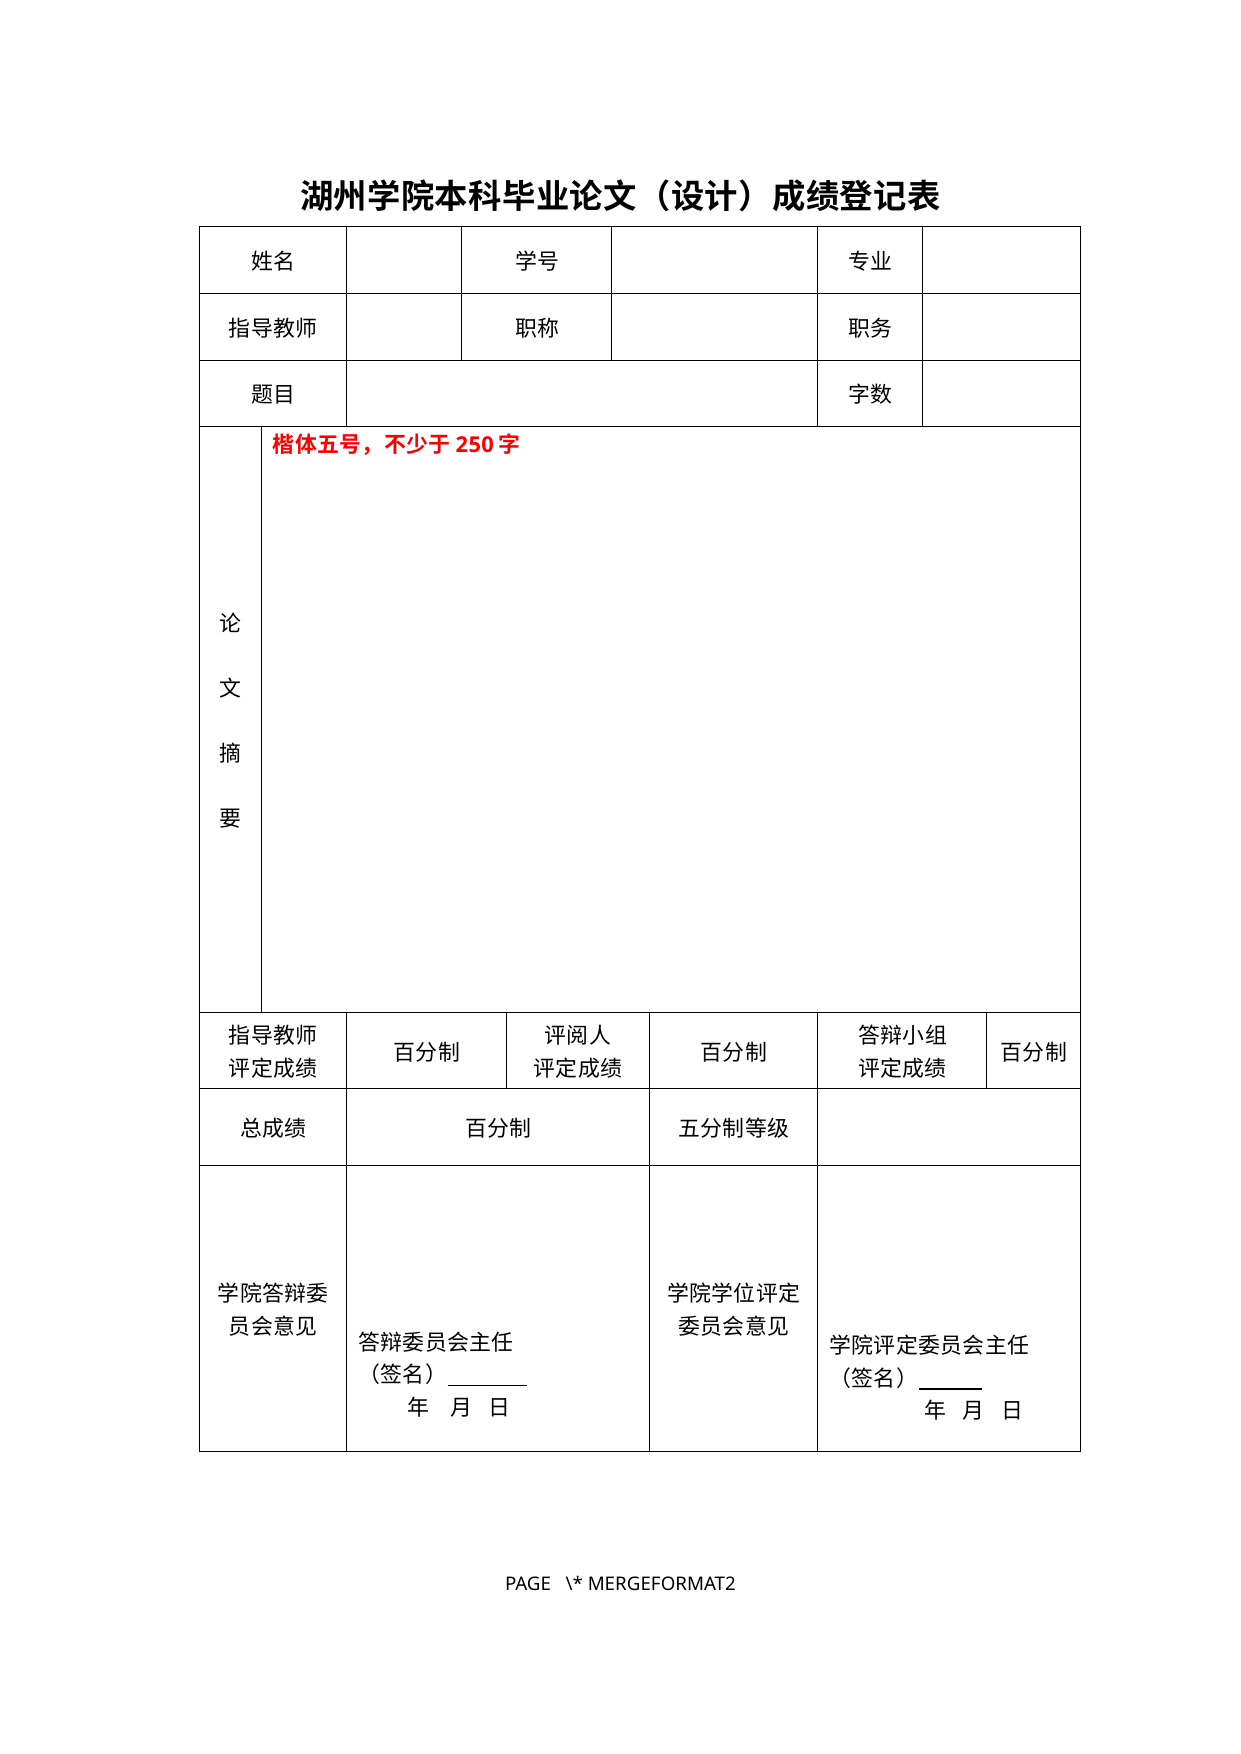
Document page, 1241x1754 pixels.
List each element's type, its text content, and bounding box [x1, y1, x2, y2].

table_cell 指导教师 评定成绩 [200, 1013, 346, 1087]
table_cell 职务 [818, 294, 922, 359]
table_cell [347, 294, 461, 359]
table_cell [818, 1089, 1080, 1164]
table_cell 百分制 [987, 1013, 1080, 1087]
table_cell 答辩委员会主任 （签名） 年 月 日 [347, 1166, 649, 1451]
table_cell 学院评定委员会主任 （签名） 年 月 日 [818, 1166, 1080, 1451]
table_cell 百分制 [347, 1089, 649, 1164]
table_cell 指导教师 [200, 294, 346, 359]
table_cell 五分制等级 [650, 1089, 817, 1164]
table_cell [923, 361, 1080, 426]
table_cell 学院学位评定委员会意见 [650, 1166, 817, 1451]
table_header [347, 227, 461, 293]
table_header [612, 227, 817, 293]
table_header 学号 [462, 227, 611, 293]
table_cell [923, 294, 1080, 359]
table_cell 百分制 [347, 1013, 506, 1087]
table_cell 总成绩 [200, 1089, 346, 1164]
table_header [923, 227, 1080, 293]
table_header 姓名 [200, 227, 346, 293]
table_cell 楷体五号，不少于250字 [262, 427, 1080, 1012]
table_cell 百分制 [650, 1013, 817, 1087]
table_cell 职称 [462, 294, 611, 359]
table_cell 评阅人 评定成绩 [507, 1013, 649, 1087]
table_cell 学院答辩委员会意见 [200, 1166, 346, 1451]
table_cell [347, 361, 817, 426]
table_cell 答辩小组 评定成绩 [818, 1013, 986, 1087]
table_cell [612, 294, 817, 359]
table_cell 字数 [818, 361, 922, 426]
table_header 专业 [818, 227, 922, 293]
text 湖州学院本科毕业论文（设计）成绩登记表 [187, 161, 1053, 226]
table_cell 题目 [200, 361, 346, 426]
table_cell 论 文 摘 要 [200, 427, 261, 1012]
